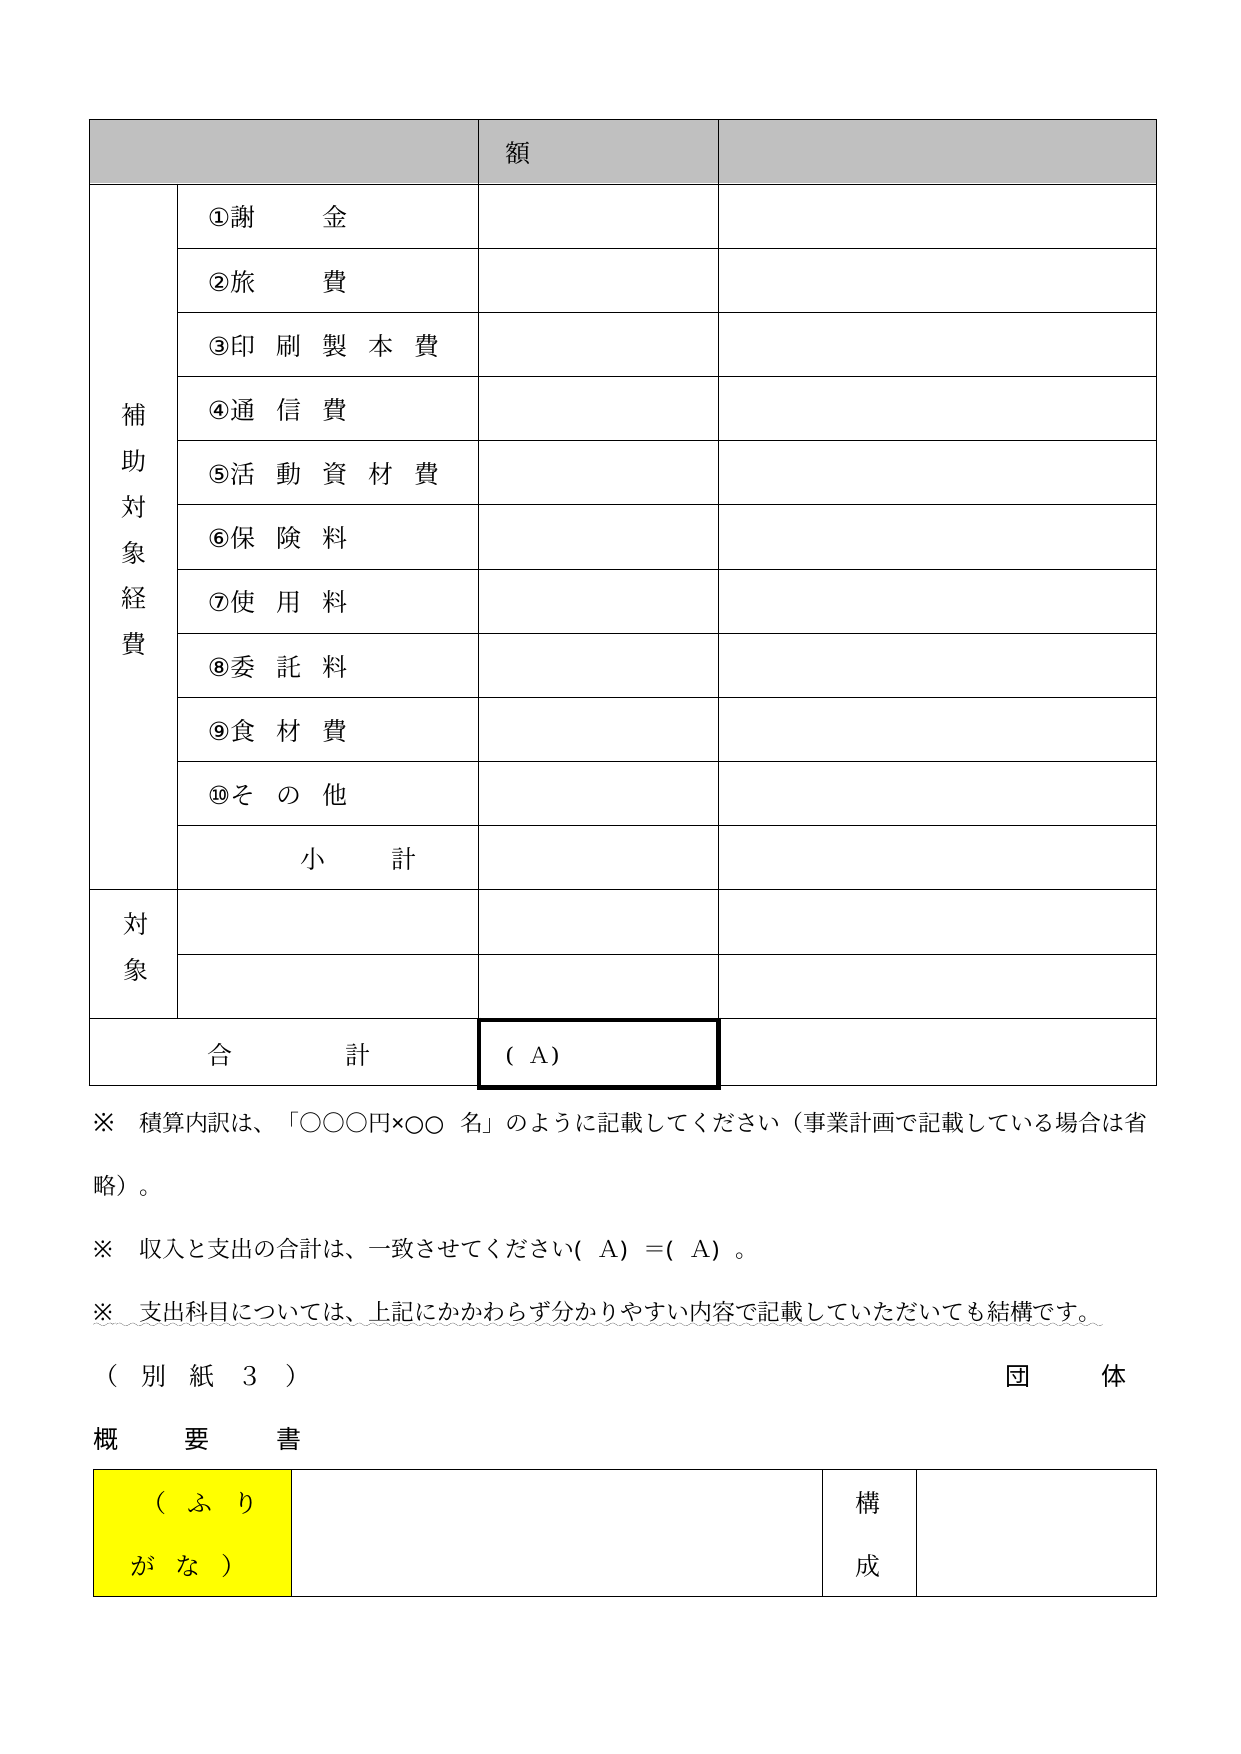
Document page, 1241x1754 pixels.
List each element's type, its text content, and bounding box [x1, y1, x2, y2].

table_cell [479, 698, 718, 761]
table_cell [719, 377, 1156, 440]
table_header [292, 1470, 822, 1596]
table_cell [719, 505, 1156, 568]
table_cell ⑧委託料 [178, 634, 478, 697]
table_cell ⑤活動資材費 [178, 441, 478, 504]
text ※ 支出科目については、上記にかかわらず分かりやすい内容で記載していただいても結構です。 [93, 1279, 1147, 1343]
table_cell ①謝 金 [178, 185, 478, 248]
table_cell 合 計 [90, 1019, 477, 1085]
table_header 備 考 [719, 120, 1156, 183]
table_cell [479, 249, 718, 312]
table_cell [719, 185, 1156, 248]
table_header 構成員 人 数 [823, 1470, 916, 1596]
table_cell [719, 762, 1156, 825]
table_cell [719, 698, 1156, 761]
table_cell [178, 890, 478, 953]
text （別紙３） 団 体 概 要 書 [93, 1343, 1147, 1469]
table_cell ⑥保険料 [178, 505, 478, 568]
table_cell [479, 955, 718, 1018]
table_header [917, 1470, 1156, 1596]
table_cell [479, 313, 718, 376]
table_cell ③印刷製本費 [178, 313, 478, 376]
table_cell ⑦使用料 [178, 570, 478, 633]
table_cell [719, 955, 1156, 1018]
table_header 金 額 [479, 120, 718, 183]
text ※ 積算内訳は、「○○○円×○○名」のように記載してください（事業計画で記載している場合は省略）。 [93, 1090, 1147, 1216]
table_cell [479, 505, 718, 568]
table_cell 対象外 経費 [90, 890, 177, 1018]
table_cell ②旅 費 [178, 249, 478, 312]
table_cell [719, 826, 1156, 889]
table_cell [719, 249, 1156, 312]
table_cell [479, 441, 718, 504]
table_cell ⑨食材費 [178, 698, 478, 761]
table_cell [719, 313, 1156, 376]
table_cell [719, 890, 1156, 953]
table_cell [479, 890, 718, 953]
table_cell 小 計 [178, 826, 478, 889]
table_cell (Ａ) [481, 1022, 716, 1085]
table_cell [479, 570, 718, 633]
table_cell 補助対象経費 [90, 185, 177, 889]
table_cell [479, 634, 718, 697]
table_cell [721, 1019, 1156, 1085]
table_header 科 目 [90, 120, 478, 183]
table_cell [479, 377, 718, 440]
table_cell [719, 570, 1156, 633]
table_cell [479, 762, 718, 825]
table_cell ④通信費 [178, 377, 478, 440]
table_cell ⑩その他 [178, 762, 478, 825]
table_cell [178, 955, 478, 1018]
text ※ 収入と支出の合計は、一致させてください(Ａ)＝(Ａ)。 [93, 1216, 1147, 1279]
table_cell [479, 826, 718, 889]
table_cell [719, 634, 1156, 697]
table_header （ふりがな） 団 体 名 [94, 1470, 291, 1596]
table_cell [479, 185, 718, 248]
table_cell [719, 441, 1156, 504]
